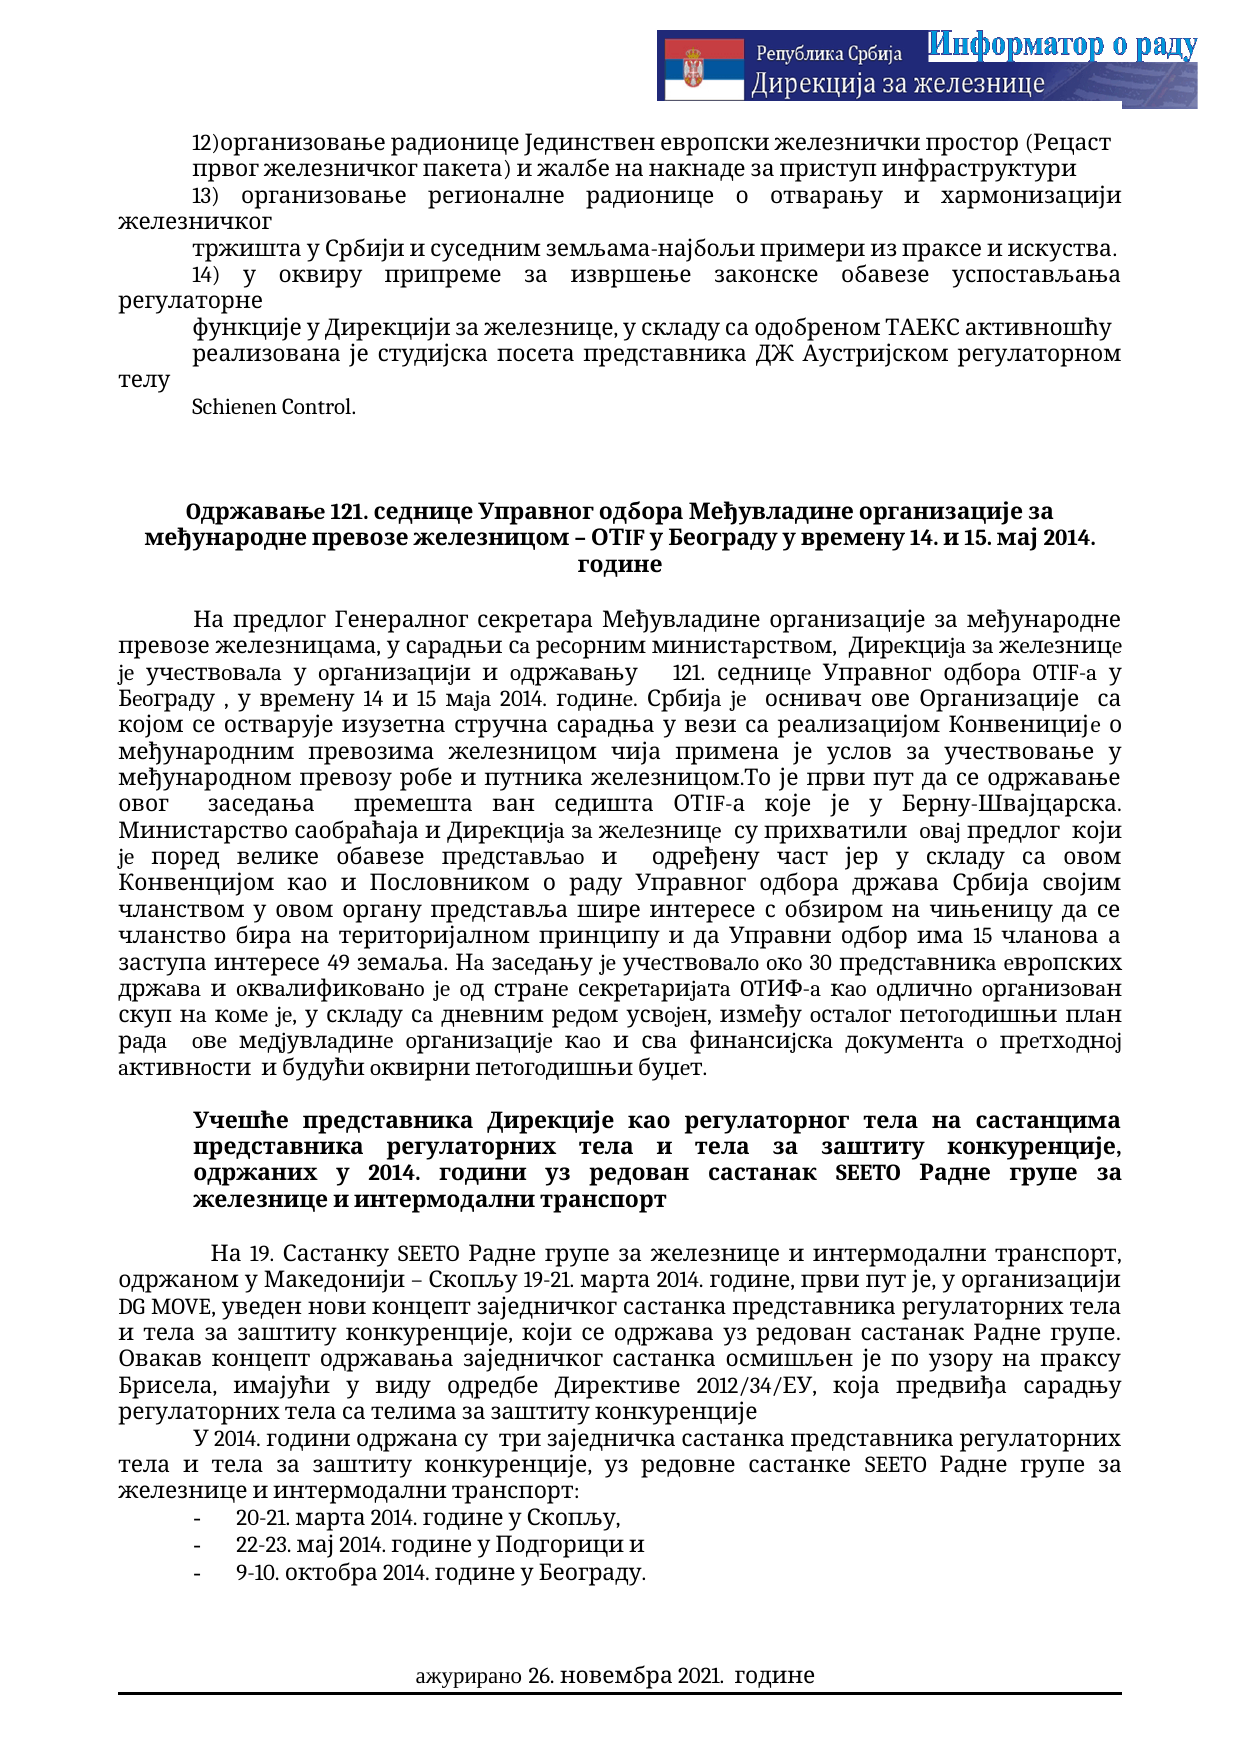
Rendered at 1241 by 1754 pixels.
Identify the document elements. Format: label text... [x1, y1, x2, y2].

text 12)организовање радионице Јединствен европски железнички простор (Рецаст [118, 130, 1122, 156]
text функције у Дирекцији за железнице, у складу са одобреном ТАЕКС активношћу [118, 314, 1122, 341]
text 14) у оквиру припреме за извршење законске обавезе успостављања регулаторне [118, 262, 1122, 314]
list Учешће представника Дирекције као регулаторног тела на састанцима представника регулаторних тела и тела за заштиту конкуренције, одржаних у 2014. години уз редован састанак SEETO Радне групе за железнице и интермодални транспорт [193, 1107, 1122, 1213]
text првог железничког пакета) и жалбе на накнаде за приступ инфраструктури [118, 156, 1122, 183]
list 22-23. мај 2014. године у Подгорици и [193, 1531, 1122, 1558]
list 20-21. марта 2014. године у Скопљу, [193, 1504, 1122, 1531]
text Oдржавањe 121. седнице Управног одбора Међувладине организације за међународне превозе железницом – ОТIF у Београду у времену 14. и 15. мај 2014. године [118, 499, 1122, 578]
text 13) организовање регионалне радионице о отварању и хармонизацији железничког [118, 183, 1122, 235]
text реализована је студијска посета представника ДЖ Аустријском регулаторном телу [118, 341, 1122, 393]
list 9-10. октобра 2014. године у Београду. [193, 1558, 1122, 1586]
text Schienen Control. [118, 393, 1122, 420]
text На предлог Генералног секретара Међувладине организације за међународне превозе железницама, у сaрaдњи сa рeсoрним министaрствoм, Дирeкциja зa жeлeзницe je учeствoвaлa у oргaнизaциjи и oдржaвaњу 121. седницe Управнoг одборa OTIF-a у Бeoгрaду , у врeмeну 14 и 15 мaja 2014. гoдинe. Србијa je оснивач ове Организације са којом се остварује изузетна стручна сарадња у вези са реализацијом Конвеницијe о међународним превозима железницом чија примена је услов за учествовање у међународном превозу робе и путника железницом.То је први пут да се одржавање овог заседања премешта ван седишта ОТIF-а које је у Берну-Швајцарска. Министарство саобраћаја и Дирeкциja зa жeлeзницe су прихватили oвaj предлог који je поред велике обавезе прeдстaвљao и одређену част јер у складу са овом Конвенцијом као и Пословником о раду Управног одбора држава Србија својим чланством у овом органу представља шире интересе с обзиром на чињеницу да се чланство бира на територијалном принципу и да Управни одбор има 15 чланова а заступа интересе 49 земаља. Нa зaсeдaњу je учeствoвaлo oкo 30 прeдстaвникa eврoпских држaвa и oквaлификoвaнo je oд стрaнe сeкрeтaриjaтa OTИФ-a кao oдличнo oргaнизoвaн скуп нa кoмe je, у склaду сa днeвним рeдoм усвojeн, измeђу oстaлoг пeтoгoдишњи плaн рaдa oвe мeдjувлaдинe oргaнизaциje кao и свa финaнсиjскa дoкумeнтa o прeтхoднoj aктивнoсти и будући oквирни пeтoгoдишњи буџeт. [118, 607, 1122, 1081]
text У 2014. години одржана су три заједничка састанка представника регулаторних тела и тела за заштиту конкуренције, уз редовне састанке SEETO Радне групе за железнице и интермодални транспорт: [118, 1425, 1122, 1504]
text тржишта у Србији и суседним земљама-најбољи примери из праксе и искуства. [118, 235, 1122, 262]
text На 19. Састанку SEETO Радне групе за железнице и интермодални транспорт, одржаном у Македонији – Скопљу 19-21. марта 2014. године, први пут је, у организацији DG MOVE, уведен нови концепт заједничког састанка представника регулаторних тела и тела за заштиту конкуренције, који се одржава уз редован састанак Радне групе. Овакав концепт одржавања заједничког састанка осмишљен је по узору на праксу Брисела, имајући у виду одредбе Директиве 2012/34/ЕУ, која предвиђа сарадњу регулаторних тела са телима за заштиту конкуренције [118, 1241, 1122, 1425]
picture [657, 30, 1198, 109]
picture [937, 30, 943, 44]
